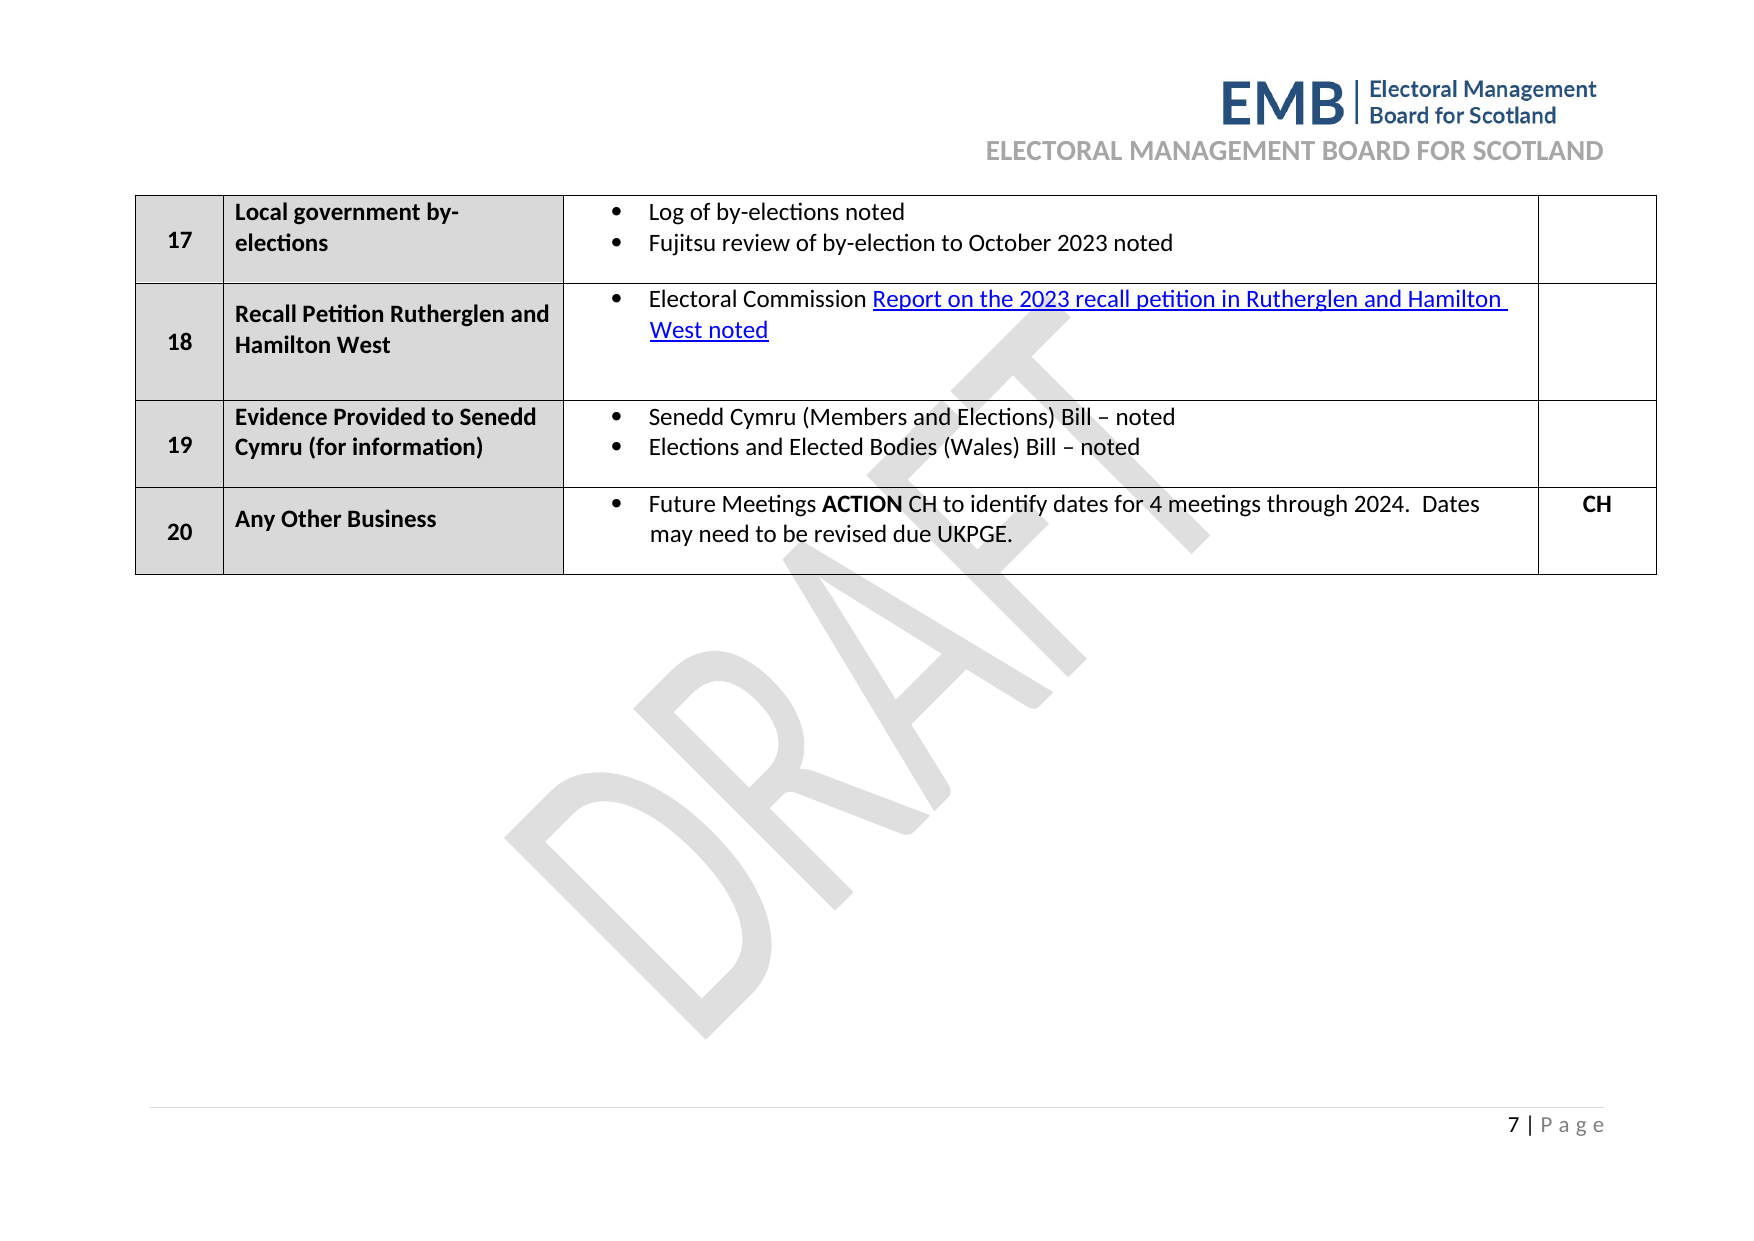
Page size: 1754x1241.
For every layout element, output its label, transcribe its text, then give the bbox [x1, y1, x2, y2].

table_cell Local government by-elections [224, 196, 563, 282]
table_cell 18 [136, 284, 223, 400]
table_cell [1539, 196, 1656, 282]
table_cell 19 [136, 401, 223, 487]
table_cell CH [1539, 488, 1656, 574]
picture [1214, 73, 1604, 132]
table_cell Log of by-elections noted Fujitsu review of by-election to October 2023 noted [564, 196, 1538, 282]
table_cell Any Other Business [224, 488, 563, 574]
table_cell 17 [136, 196, 223, 282]
table_cell Electoral Commission Report on the 2023 recall petition in Rutherglen and Hamilton West noted [564, 284, 1538, 400]
table_cell Recall Petition Rutherglen and Hamilton West [224, 284, 563, 400]
table_cell [1539, 401, 1656, 487]
table_cell [1539, 284, 1656, 400]
table_cell Future Meetings ACTION CH to identify dates for 4 meetings through 2024. Dates may need to be revised due UKPGE. [564, 488, 1538, 574]
table_cell Senedd Cymru (Members and Elections) Bill – noted Elections and Elected Bodies (Wales) Bill – noted [564, 401, 1538, 487]
table_cell Evidence Provided to Senedd Cymru (for information) [224, 401, 563, 487]
table_cell 20 [136, 488, 223, 574]
